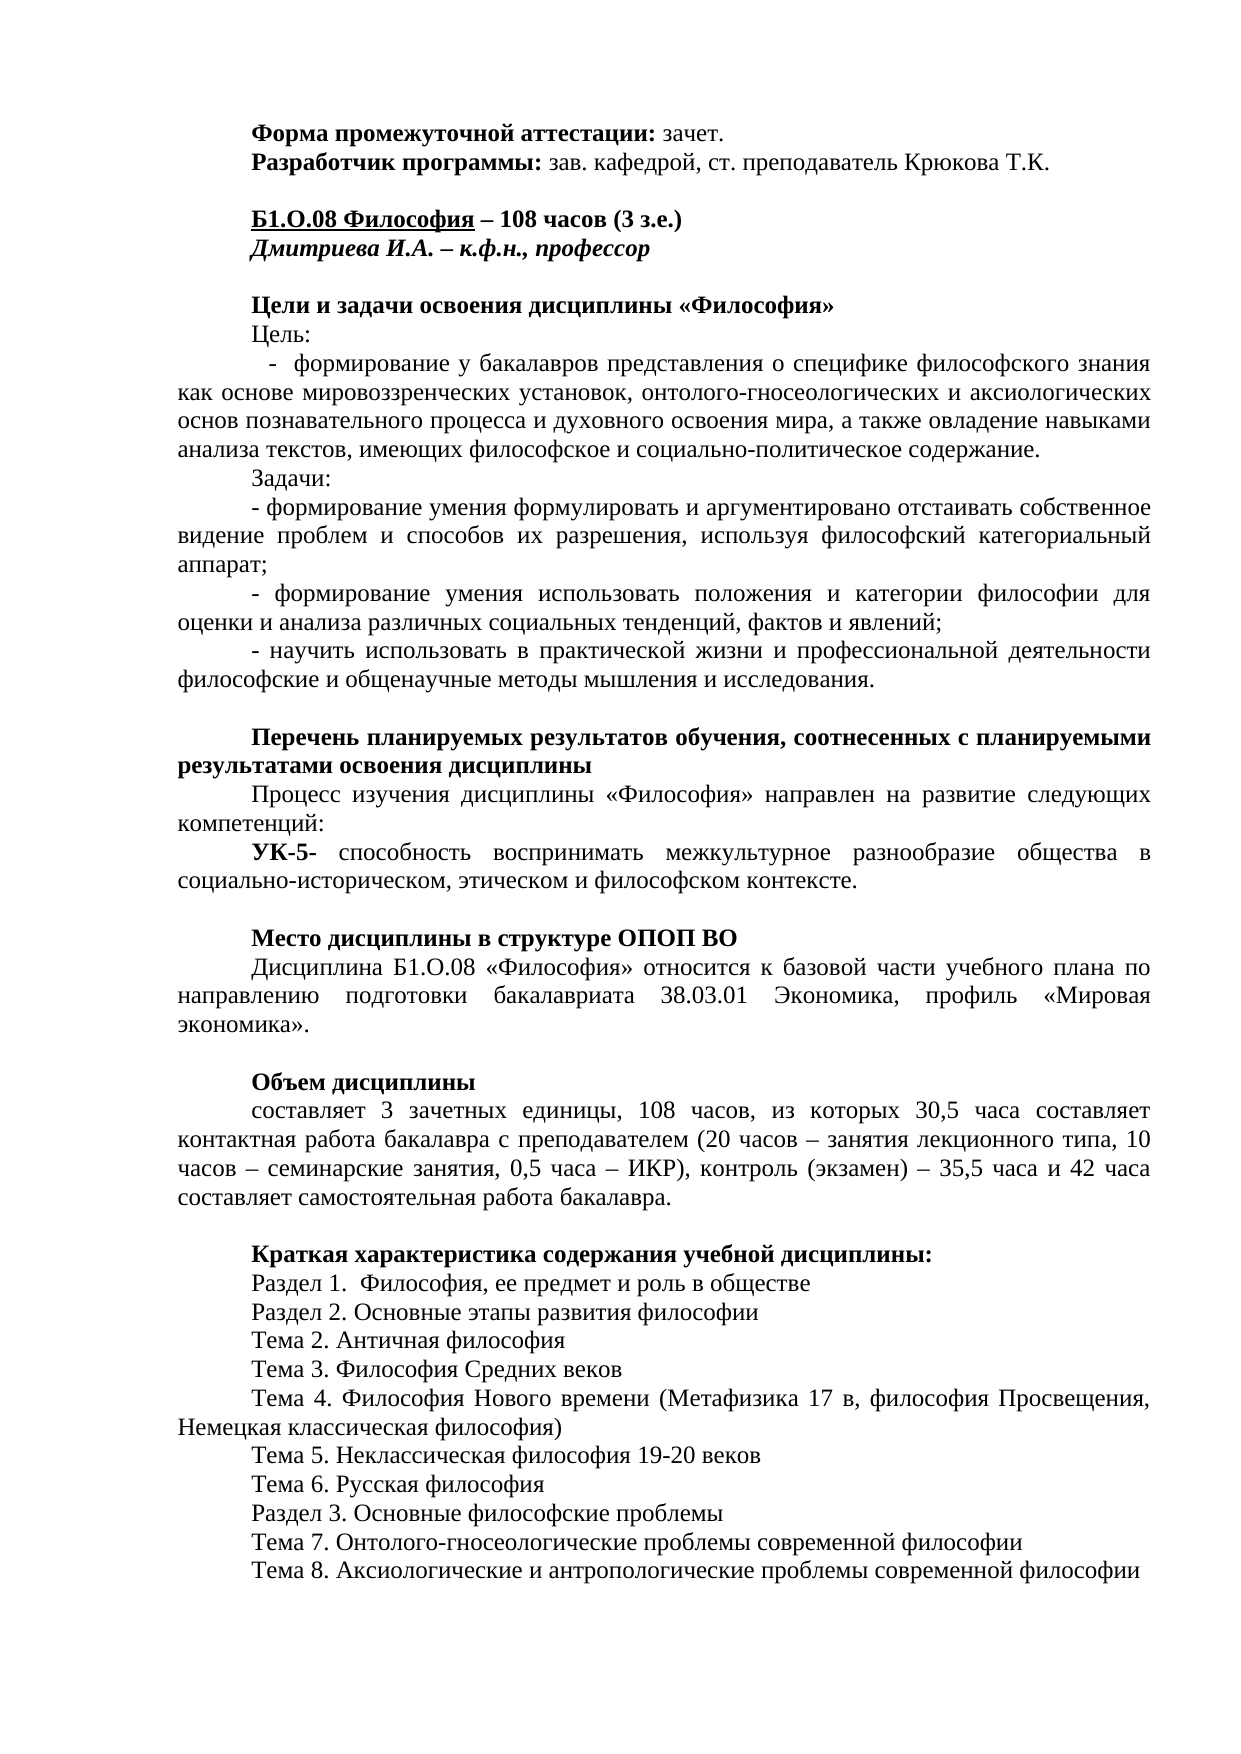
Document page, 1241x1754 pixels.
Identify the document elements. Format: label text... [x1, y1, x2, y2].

text Раздел 1. Философия, ее предмет и роль в обществе [177, 1268, 1152, 1297]
text Раздел 3. Основные философские проблемы [177, 1498, 1152, 1527]
text Объем дисциплины [177, 1067, 1152, 1096]
text Тема 8. Аксиологические и антропологические проблемы современной философии [177, 1556, 1152, 1584]
text Разработчик программы: зав. кафедрой, ст. преподаватель Крюкова Т.К. [177, 147, 1152, 176]
text Тема 3. Философия Средних веков [177, 1354, 1152, 1383]
text Тема 2. Античная философия [177, 1326, 1152, 1354]
text Процесс изучения дисциплины «Философия» направлен на развитие следующих компетенций: [177, 779, 1152, 837]
text УК-5- способность воспринимать межкультурное разнообразие общества в социально-историческом, этическом и философском контексте. [177, 837, 1152, 894]
text Б1.О.08 Философия – 108 часов (3 з.е.) [177, 204, 1152, 233]
text составляет 3 зачетных единицы, 108 часов, из которых 30,5 часа составляет контактная работа бакалавра с преподавателем (20 часов – занятия лекционного типа, 10 часов – семинарские занятия, 0,5 часа – ИКР), контроль (экзамен) – 35,5 часа и 42 часа составляет самостоятельная работа бакалавра. [177, 1096, 1152, 1211]
text - формирование умения использовать положения и категории философии для оценки и анализа различных социальных тенденций, фактов и явлений; [177, 578, 1152, 636]
text Цель: [177, 319, 1152, 348]
text Место дисциплины в структуре ОПОП ВО [177, 923, 1152, 952]
text Задачи: [177, 463, 1152, 492]
text Краткая характеристика содержания учебной дисциплины: [177, 1239, 1152, 1268]
text - формирование у бакалавров представления о специфике философского знания как основе мировоззренческих установок, онтолого-гносеологических и аксиологических основ познавательного процесса и духовного освоения мира, а также овладение навыками анализа текстов, имеющих философское и социально-политическое содержание. [177, 348, 1152, 463]
text Дмитриева И.А. – к.ф.н., профессор [177, 233, 1152, 262]
text Тема 6. Русская философия [177, 1469, 1152, 1498]
text Цели и задачи освоения дисциплины «Философия» [177, 291, 1152, 319]
text Форма промежуточной аттестации: зачет. [177, 118, 1152, 147]
text Раздел 2. Основные этапы развития философии [177, 1297, 1152, 1326]
text Тема 7. Онтолого-гносеологические проблемы современной философии [177, 1527, 1152, 1556]
text - научить использовать в практической жизни и профессиональной деятельности философские и общенаучные методы мышления и исследования. [177, 636, 1152, 693]
text - формирование умения формулировать и аргументировано отстаивать собственное видение проблем и способов их разрешения, используя философский категориальный аппарат; [177, 492, 1152, 578]
text Перечень планируемых результатов обучения, соотнесенных с планируемыми результатами освоения дисциплины [177, 722, 1152, 779]
text Тема 5. Неклассическая философия 19-20 веков [177, 1441, 1152, 1469]
text Дисциплина Б1.О.08 «Философия» относится к базовой части учебного плана по направлению подготовки бакалавриата 38.03.01 Экономика, профиль «Мировая экономика». [177, 952, 1152, 1038]
text Тема 4. Философия Нового времени (Метафизика 17 в, философия Просвещения, Немецкая классическая философия) [177, 1383, 1152, 1441]
